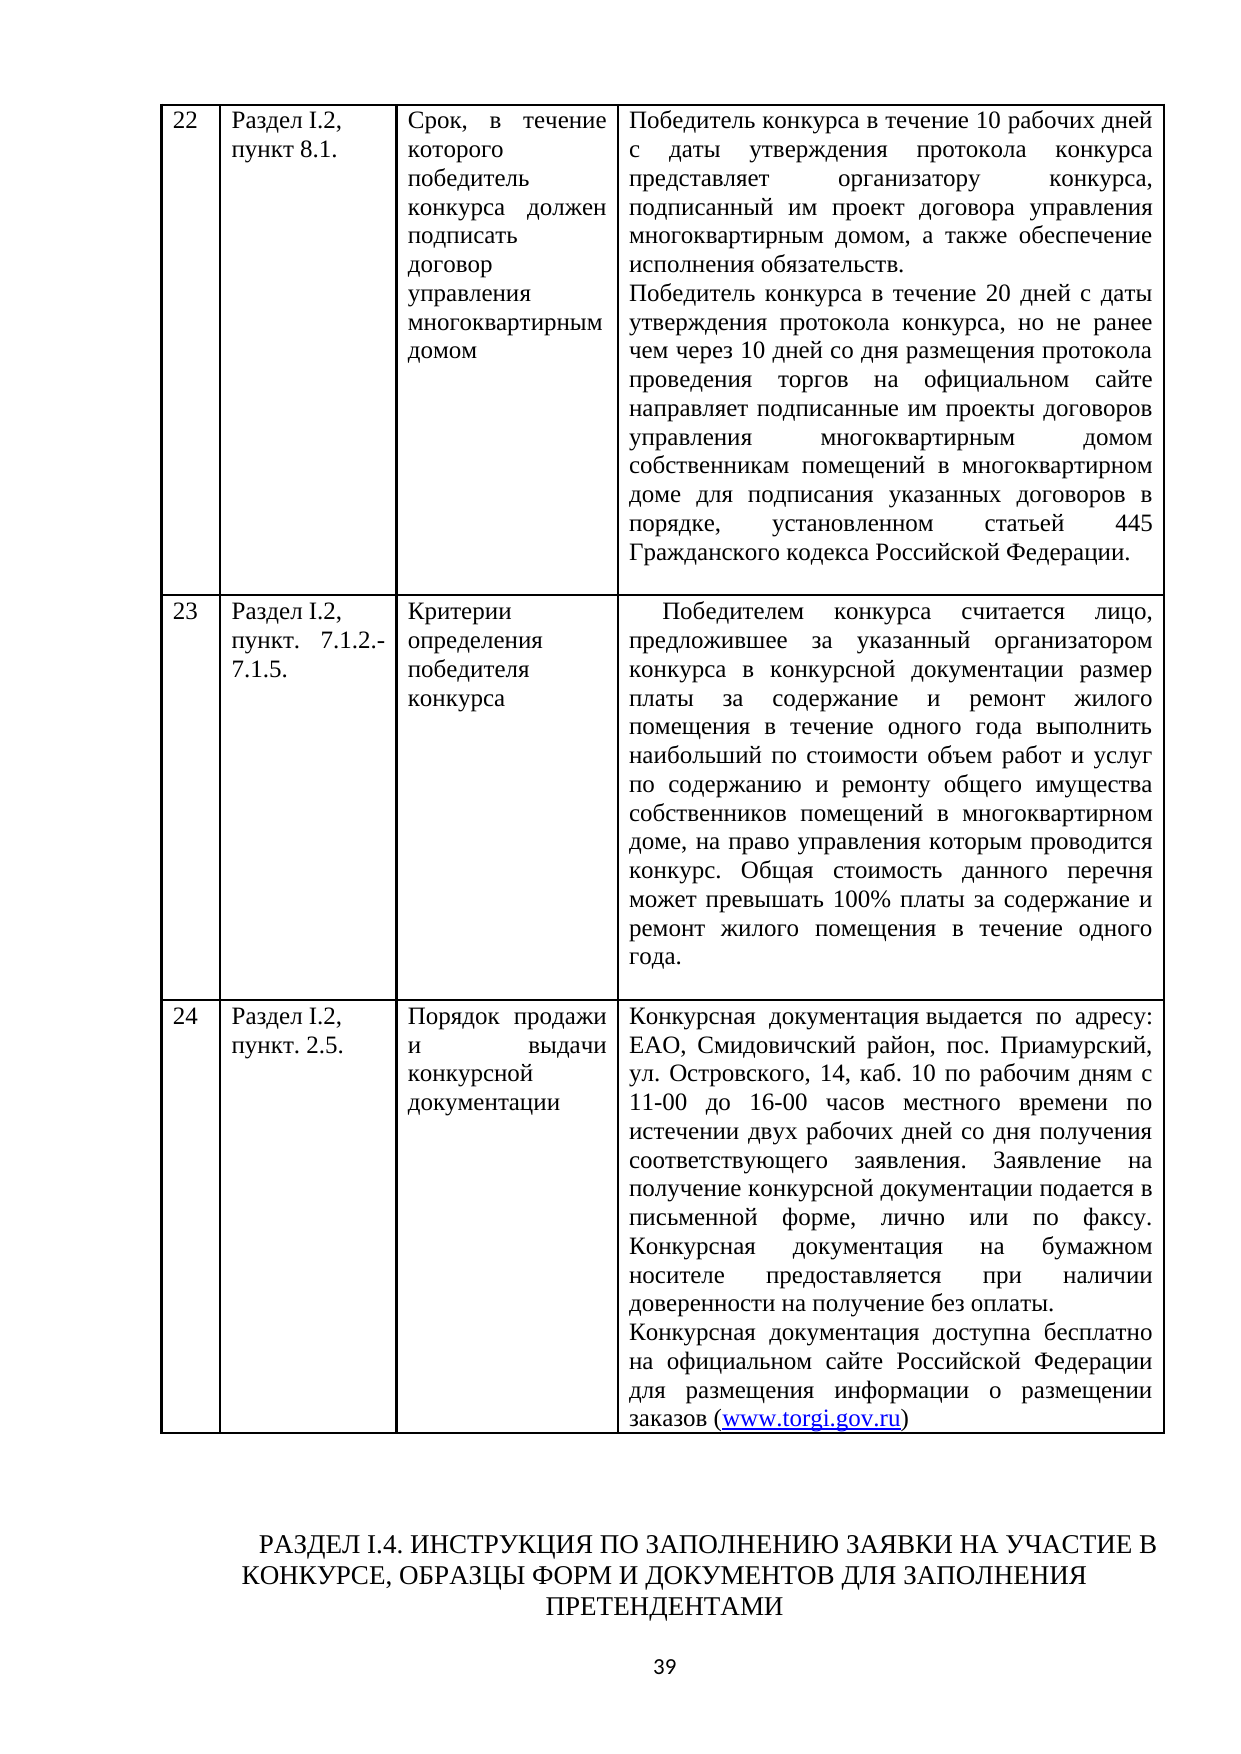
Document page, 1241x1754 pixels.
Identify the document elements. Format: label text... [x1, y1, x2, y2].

table_cell 24 [163, 1001, 219, 1432]
table_cell 22 [163, 106, 219, 594]
table_cell Раздел I.2, пункт. 2.5. [221, 1001, 395, 1432]
table_cell Критерии определения победителя конкурса [398, 596, 617, 999]
table_cell 23 [163, 596, 219, 999]
table_cell Конкурсная документация выдается по адресу: ЕАО, Смидовичский район, пос. Приамурский, ул. Островского, 14, каб. 10 по рабочим дням с 11-00 до 16-00 часов местного времени по истечении двух рабочих дней со дня получения соответствующего заявления. Заявление на получение конкурсной документации подается в письменной форме, лично или по факсу. Конкурсная документация на бумажном носителе предоставляется при наличии доверенности на получение без оплаты. Конкурсная документация доступна бесплатно на официальном сайте Российской Федерации для размещения информации о размещении заказов (www.torgi.gov.ru) [619, 1001, 1163, 1432]
table_cell Раздел I.2, пункт. 7.1.2.- 7.1.5. [221, 596, 395, 999]
table_cell Срок, в течение которого победитель конкурса должен подписать договор управления многоквартирным домом [398, 106, 617, 594]
table_cell Порядок продажи и выдачи конкурсной документации [398, 1001, 617, 1432]
text РАЗДЕЛ I.4. ИНСТРУКЦИЯ ПО ЗАПОЛНЕНИЮ ЗАЯВКИ НА УЧАСТИЕ В КОНКУРСЕ, ОБРАЗЦЫ ФОРМ И ДОКУМЕНТОВ ДЛЯ ЗАПОЛНЕНИЯ ПРЕТЕНДЕНТАМИ [162, 1528, 1167, 1621]
table_cell Победителем конкурса считается лицо, предложившее за указанный организатором конкурса в конкурсной документации размер платы за содержание и ремонт жилого помещения в течение одного года выполнить наибольший по стоимости объем работ и услуг по содержанию и ремонту общего имущества собственников помещений в многоквартирном доме, на право управления которым проводится конкурс. Общая стоимость данного перечня может превышать 100% платы за содержание и ремонт жилого помещения в течение одного года. [619, 596, 1163, 999]
table_cell Раздел I.2, пункт 8.1. [221, 106, 395, 594]
table_cell Победитель конкурса в течение 10 рабочих дней с даты утверждения протокола конкурса представляет организатору конкурса, подписанный им проект договора управления многоквартирным домом, а также обеспечение исполнения обязательств. Победитель конкурса в течение 20 дней с даты утверждения протокола конкурса, но не ранее чем через 10 дней со дня размещения протокола проведения торгов на официальном сайте направляет подписанные им проекты договоров управления многоквартирным домом собственникам помещений в многоквартирном доме для подписания указанных договоров в порядке, установленном статьей 445 Гражданского кодекса Российской Федерации. [619, 106, 1163, 594]
